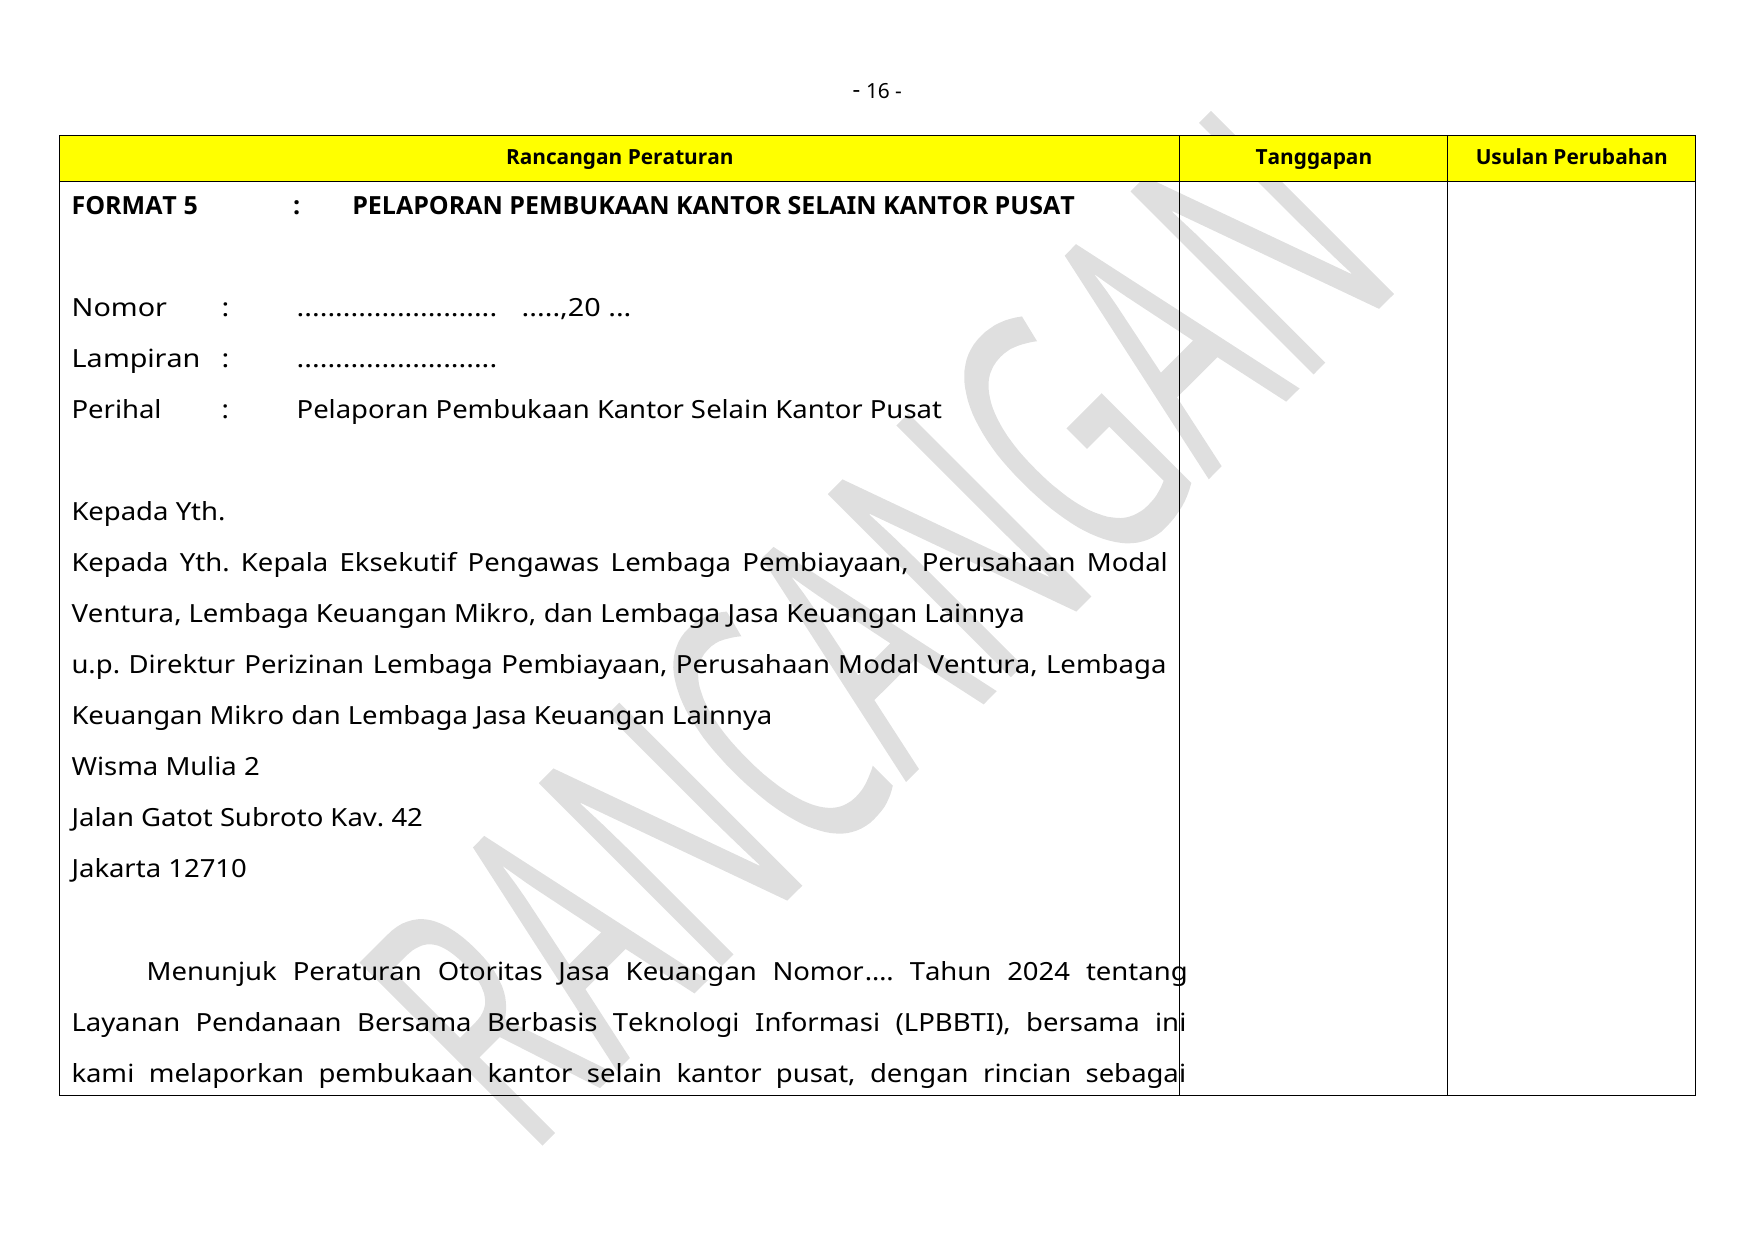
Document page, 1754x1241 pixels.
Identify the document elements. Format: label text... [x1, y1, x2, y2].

table_cell [1180, 182, 1447, 1095]
table_header Rancangan Peraturan [60, 136, 1179, 181]
table_header Tanggapan [1180, 136, 1447, 181]
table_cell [60, 182, 1179, 1095]
table_cell [1448, 182, 1695, 1095]
table_header Usulan Perubahan [1448, 136, 1695, 181]
